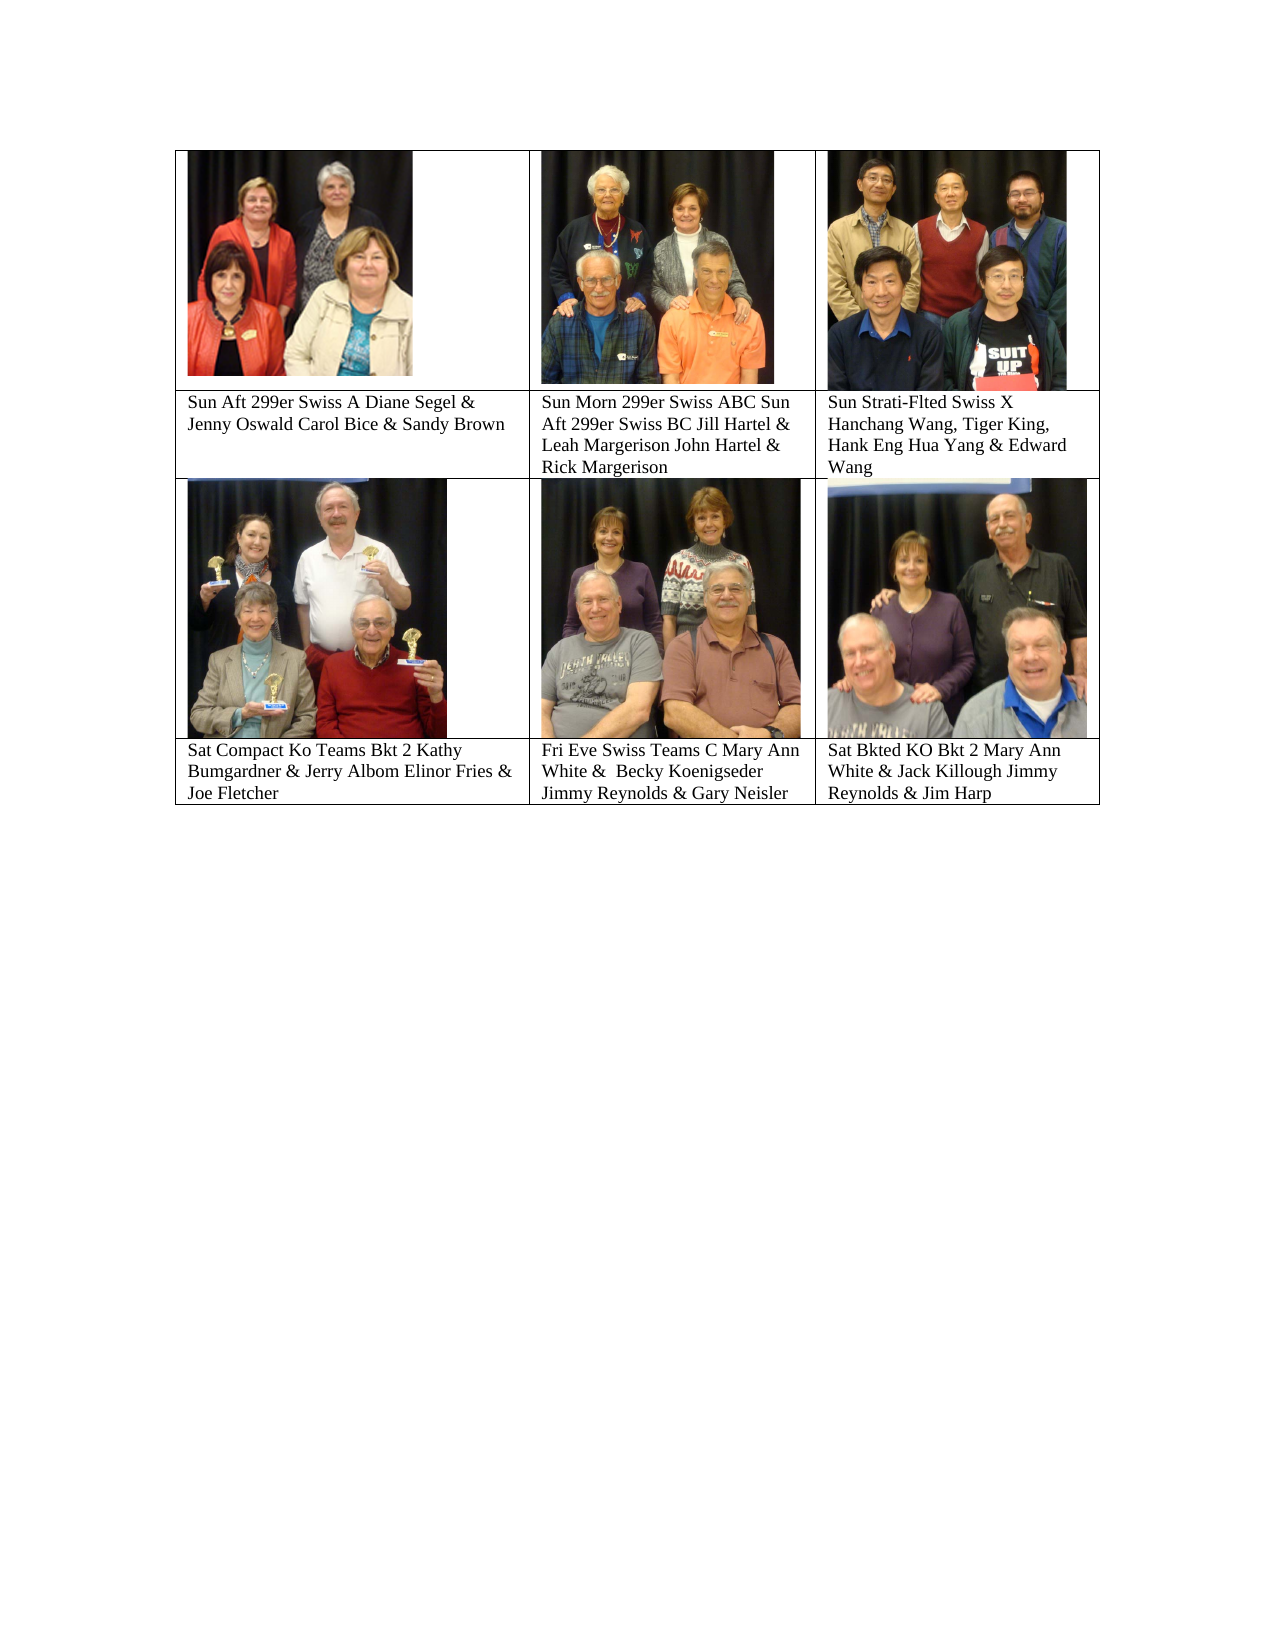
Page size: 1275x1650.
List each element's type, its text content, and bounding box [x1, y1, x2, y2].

table_cell [816, 151, 827, 390]
table_cell [530, 151, 815, 390]
picture [541, 151, 775, 384]
table_cell [530, 479, 541, 738]
picture [187, 478, 447, 738]
table_cell [176, 151, 529, 390]
table_cell [447, 479, 529, 738]
picture [187, 151, 413, 376]
picture [541, 478, 801, 738]
table_cell Sun Strati-Flted Swiss X Hanchang Wang, Tiger King, Hank Eng Hua Yang & Edward Wang [816, 391, 1099, 477]
table_cell Sun Morn 299er Swiss ABC Sun Aft 299er Swiss BC Jill Hartel & Leah Margerison John Hartel & Rick Margerison [530, 391, 815, 477]
table_cell [176, 479, 187, 738]
table_cell Sun Aft 299er Swiss A Diane Segel & Jenny Oswald Carol Bice & Sandy Brown [176, 391, 529, 477]
picture [827, 151, 1067, 391]
table_cell [801, 479, 815, 738]
table_cell [816, 479, 827, 738]
table_cell [1067, 151, 1099, 390]
table_cell Sat Bkted KO Bkt 2 Mary Ann White & Jack Killough Jimmy Reynolds & Jim Harp [816, 739, 1099, 803]
table_cell [1087, 479, 1099, 738]
table_cell Sat Compact Ko Teams Bkt 2 Kathy Bumgardner & Jerry Albom Elinor Fries & Joe Fletcher [176, 739, 529, 803]
table_cell Fri Eve Swiss Teams C Mary Ann White & Becky Koenigseder Jimmy Reynolds & Gary Neisler [530, 739, 815, 803]
picture [827, 478, 1087, 738]
